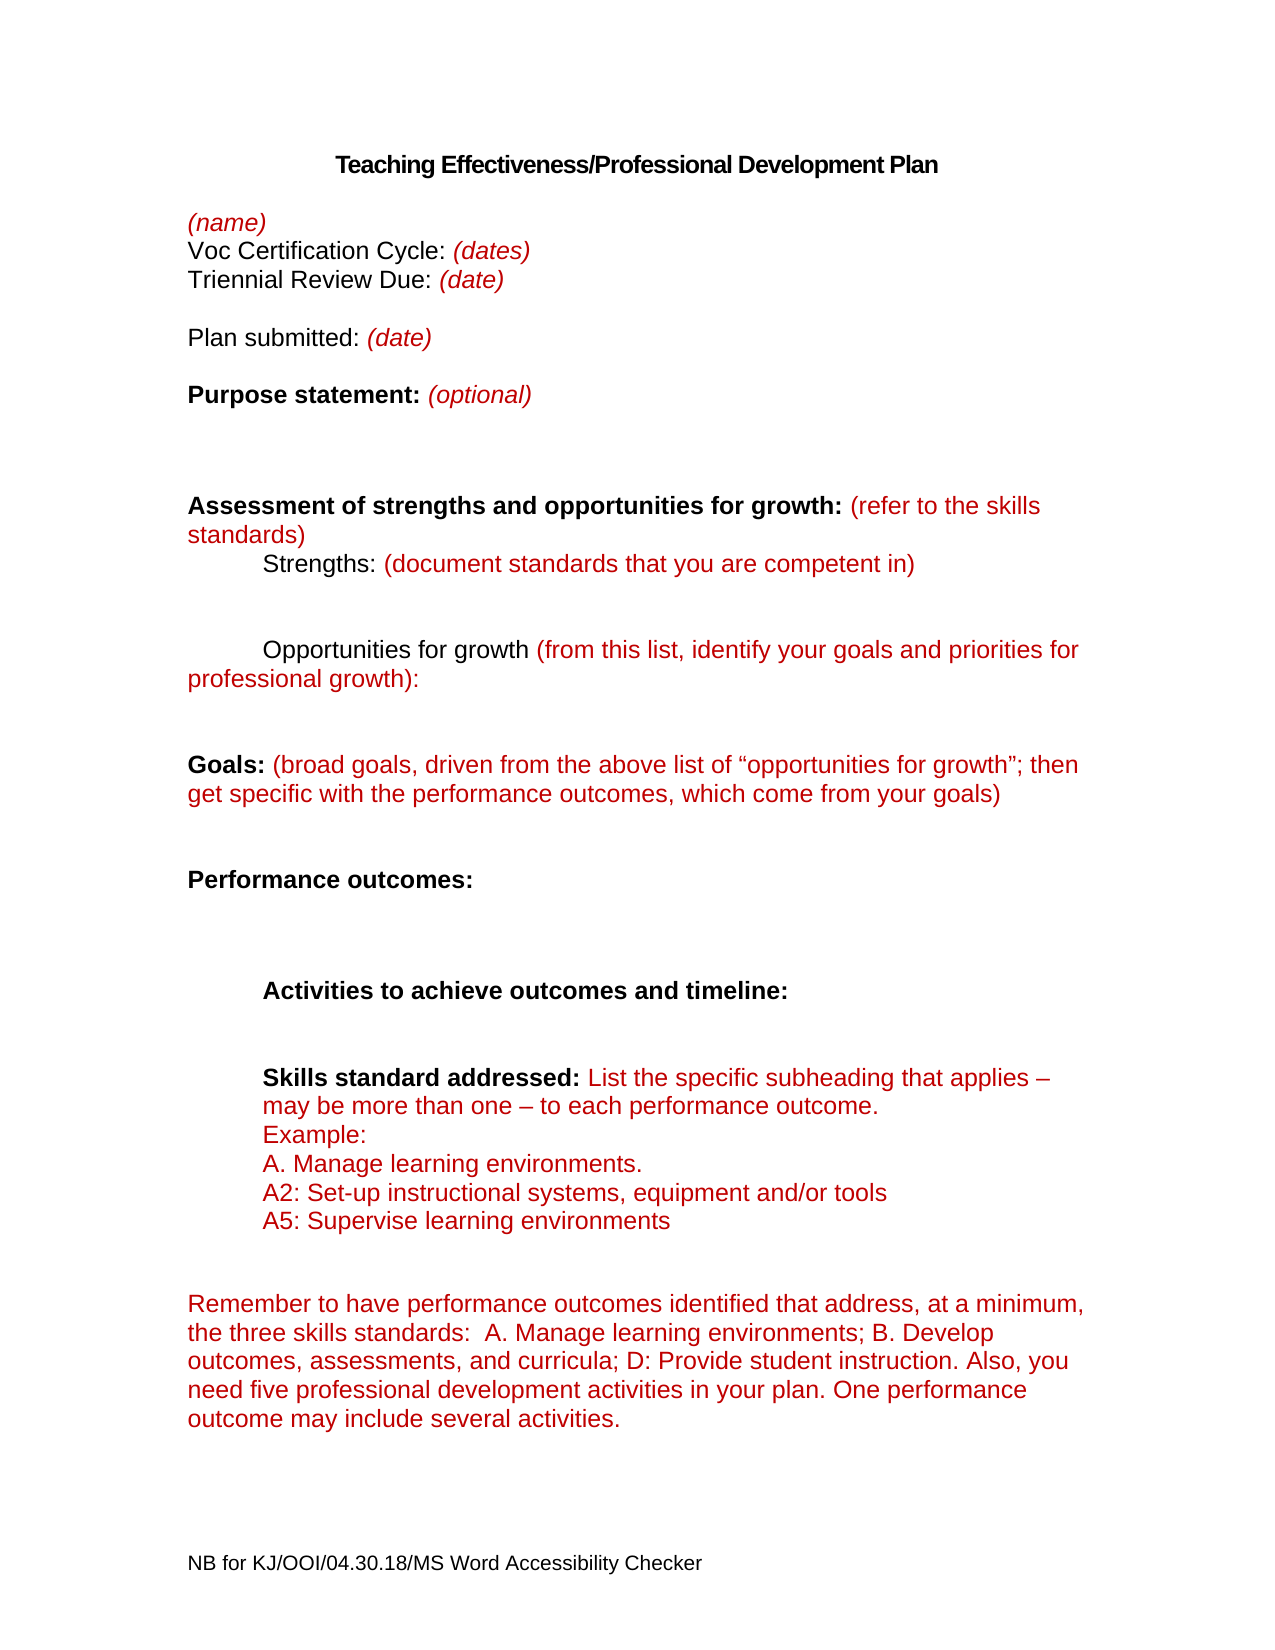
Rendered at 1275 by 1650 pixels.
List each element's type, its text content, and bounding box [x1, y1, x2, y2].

text Performance outcomes: [187, 865, 1087, 894]
text Example: [262, 1120, 1087, 1149]
text Plan submitted: (date) [187, 322, 1087, 351]
text Remember to have performance outcomes identified that address, at a minimum, the three skills standards: A. Manage learning environments; B. Develop outcomes, assessments, and curricula; D: Provide student instruction. Also, you need five professional development activities in your plan. One performance outcome may include several activities. [187, 1289, 1087, 1432]
text Purpose statement: (optional) [187, 380, 1087, 409]
text Assessment of strengths and opportunities for growth: (refer to the skills standards) [187, 491, 1087, 549]
text A5: Supervise learning environments [187, 1206, 1087, 1235]
title Teaching Effectiveness/Professional Development Plan [187, 150, 1087, 179]
text Opportunities for growth (from this list, identify your goals and priorities for professional growth): [187, 635, 1087, 692]
text Skills standard addressed: List the specific subheading that applies – may be more than one – to each performance outcome. [262, 1062, 1087, 1120]
text Strengths: (document standards that you are competent in) [187, 549, 1087, 577]
text Goals: (broad goals, driven from the above list of “opportunities for growth”; then get specific with the performance outcomes, which come from your goals) [187, 750, 1087, 807]
text A2: Set-up instructional systems, equipment and/or tools [187, 1177, 1087, 1206]
text A. Manage learning environments. [262, 1149, 1087, 1177]
text Triennial Review Due: (date) [187, 265, 1087, 294]
text Voc Certification Cycle: (dates) [187, 236, 1087, 265]
text Activities to achieve outcomes and timeline: [262, 976, 1087, 1005]
text (name) [187, 207, 1087, 236]
